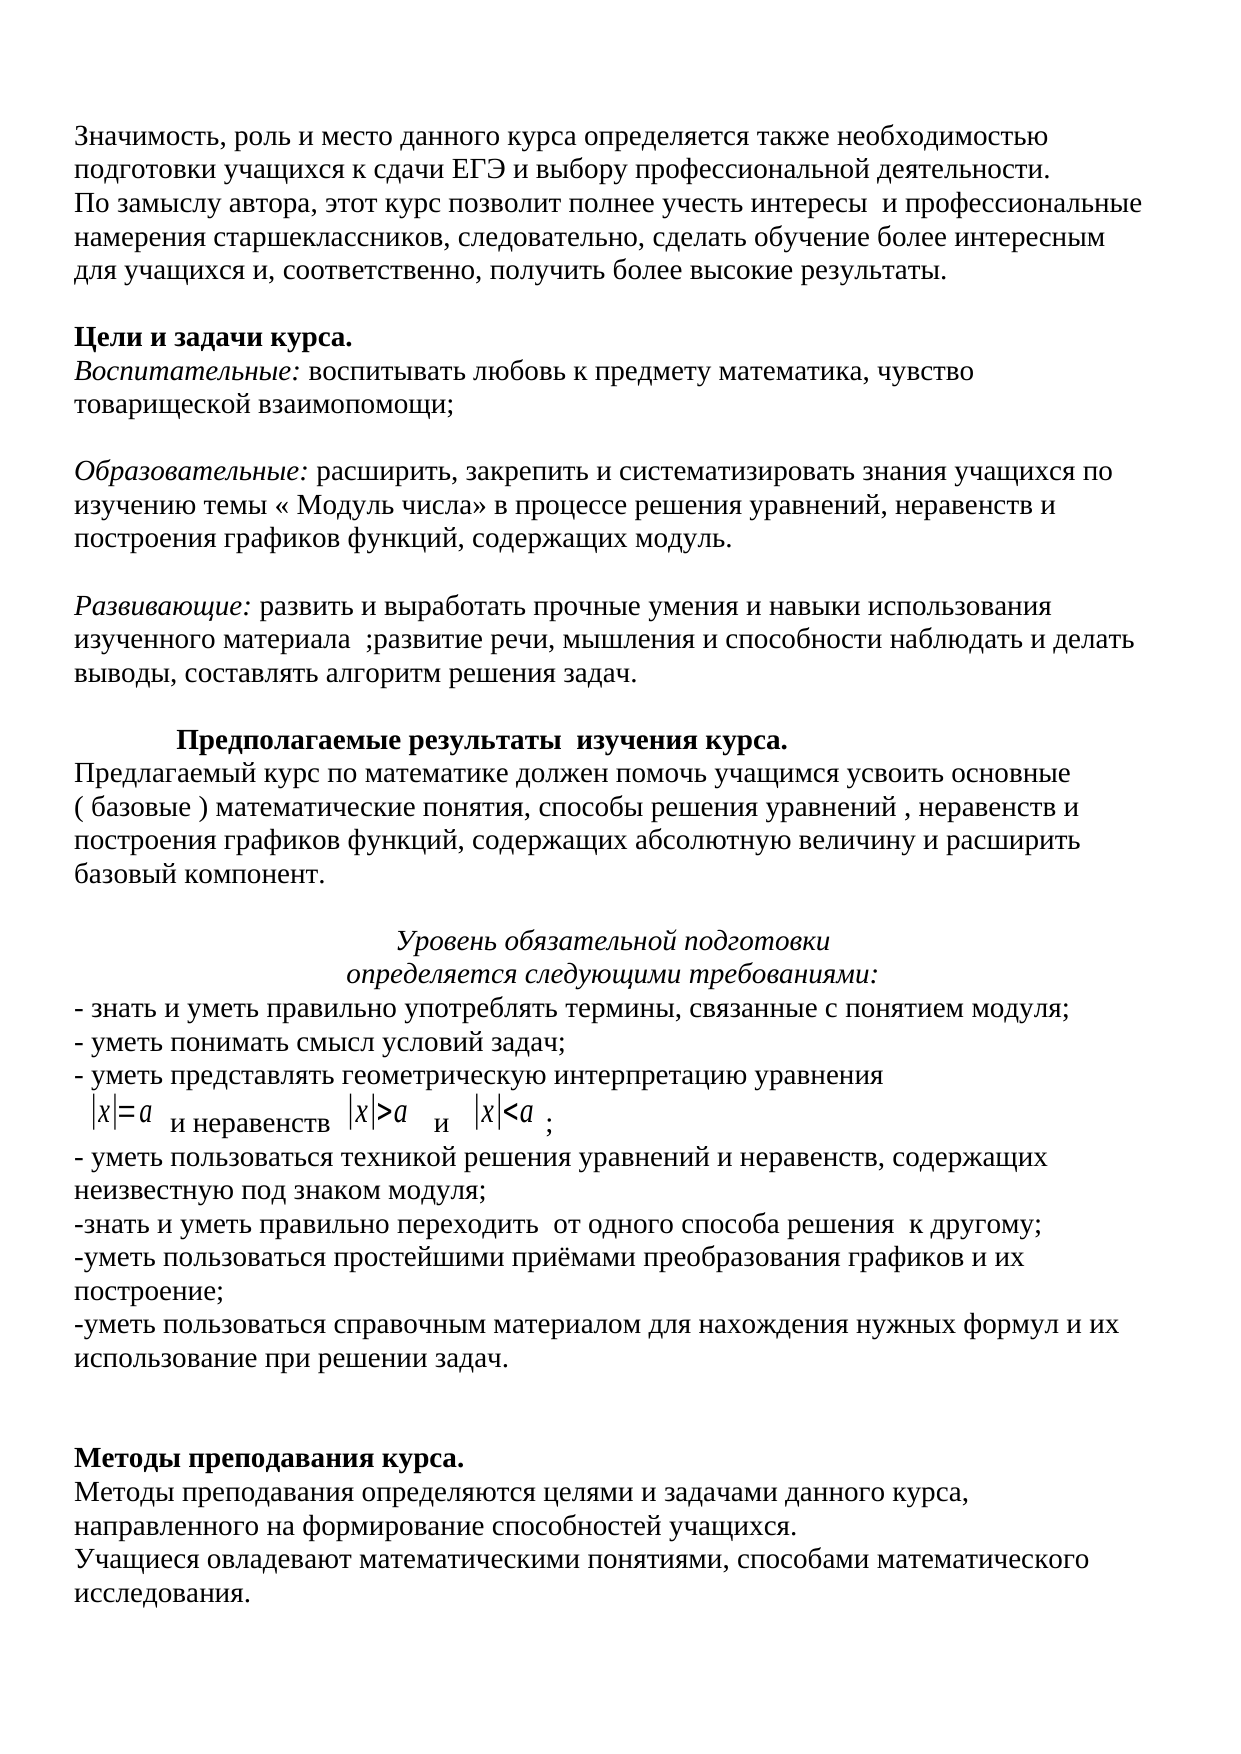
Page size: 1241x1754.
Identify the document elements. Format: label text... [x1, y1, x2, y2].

text Значимость, роль и место данного курса определяется также необходимостью подготовки учащихся к сдачи ЕГЭ и выбору профессиональной деятельности. [74, 118, 1152, 185]
text Учащиеся овладевают математическими понятиями, способами математического исследования. [74, 1541, 1152, 1608]
text Уровень обязательной подготовки [74, 923, 1152, 957]
text Воспитательные: воспитывать любовь к предмету математика, чувство товарищеской взаимопомощи; [74, 353, 1152, 420]
text По замыслу автора, этот курс позволит полнее учесть интересы и профессиональные намерения старшеклассников, следовательно, сделать обучение более интересным для учащихся и, соответственно, получить более высокие результаты. [74, 185, 1152, 286]
text Предполагаемые результаты изучения курса. [74, 722, 1152, 755]
text и неравенств и ; [74, 1091, 1152, 1139]
text - уметь понимать смысл условий задач; [74, 1024, 1152, 1057]
text Методы преподавания курса. [74, 1441, 1152, 1474]
text Образовательные: расширить, закрепить и систематизировать знания учащихся по изучению темы « Модуль числа» в процессе решения уравнений, неравенств и построения графиков функций, содержащих модуль. [74, 453, 1152, 554]
text определяется следующими требованиями: [74, 957, 1152, 990]
text -уметь пользоваться простейшими приёмами преобразования графиков и их построение; [74, 1239, 1152, 1306]
text -уметь пользоваться справочным материалом для нахождения нужных формул и их использование при решении задач. [74, 1306, 1152, 1373]
text - уметь пользоваться техникой решения уравнений и неравенств, содержащих неизвестную под знаком модуля; [74, 1139, 1152, 1206]
text -знать и уметь правильно переходить от одного способа решения к другому; [74, 1206, 1152, 1239]
text Развивающие: развить и выработать прочные умения и навыки использования изученного материала ;развитие речи, мышления и способности наблюдать и делать выводы, составлять алгоритм решения задач. [74, 588, 1152, 688]
text - знать и уметь правильно употреблять термины, связанные с понятием модуля; [74, 990, 1152, 1024]
text - уметь представлять геометрическую интерпретацию уравнения [74, 1057, 1152, 1091]
text Методы преподавания определяются целями и задачами данного курса, направленного на формирование способностей учащихся. [74, 1474, 1152, 1541]
text Цели и задачи курса. [74, 319, 1152, 353]
text Предлагаемый курс по математике должен помочь учащимся усвоить основные ( базовые ) математические понятия, способы решения уравнений , неравенств и построения графиков функций, содержащих абсолютную величину и расширить базовый компонент. [74, 755, 1152, 889]
